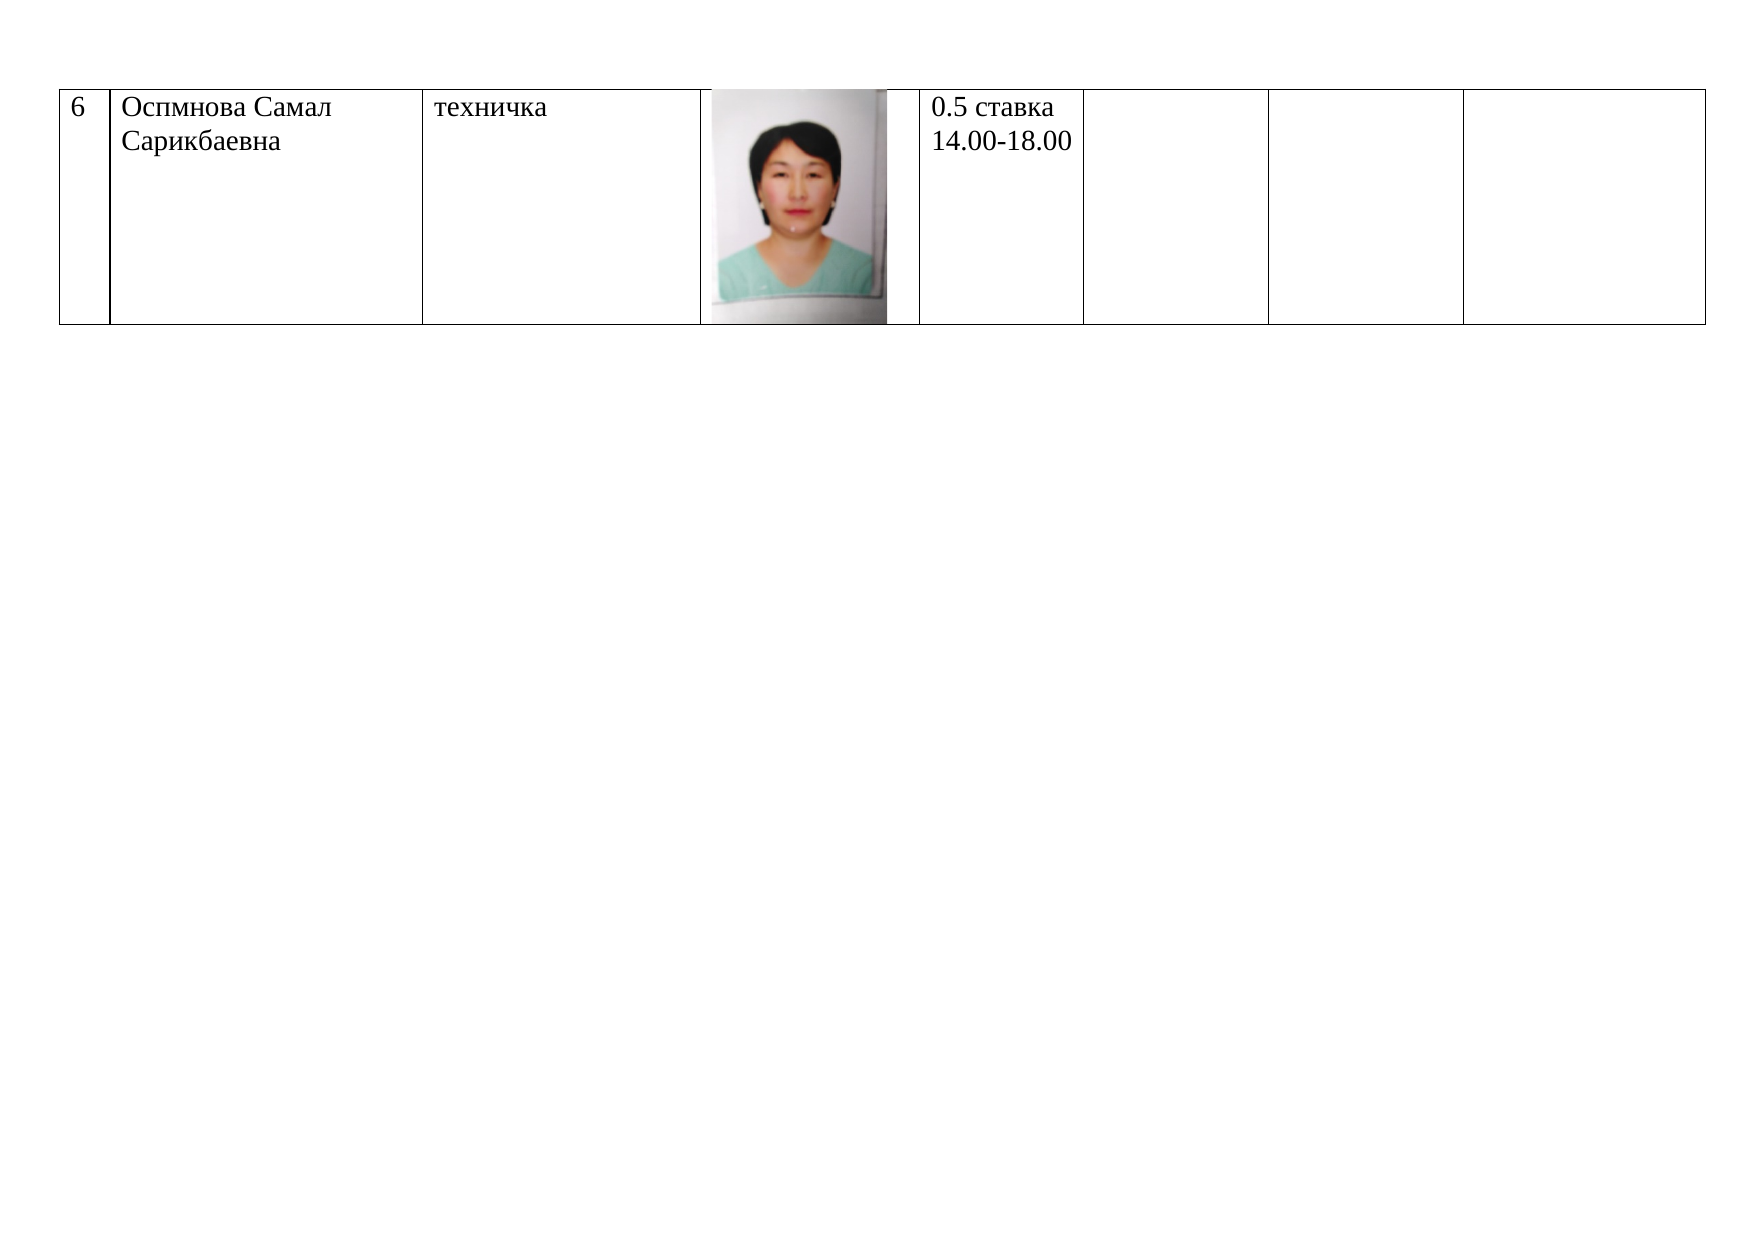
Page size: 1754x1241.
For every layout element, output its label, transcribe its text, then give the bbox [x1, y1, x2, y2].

table_cell [701, 90, 711, 323]
table_cell 6 [60, 90, 109, 323]
table_cell [1464, 90, 1705, 323]
table_cell техничка [423, 90, 700, 323]
table_cell [888, 90, 919, 323]
table_cell Оспмнова Самал Сарикбаевна [111, 90, 422, 323]
table_cell 0.5 ставка 14.00-18.00 [920, 90, 1083, 323]
table_cell [1269, 90, 1463, 323]
picture [711, 89, 888, 324]
table_cell [1084, 90, 1268, 323]
